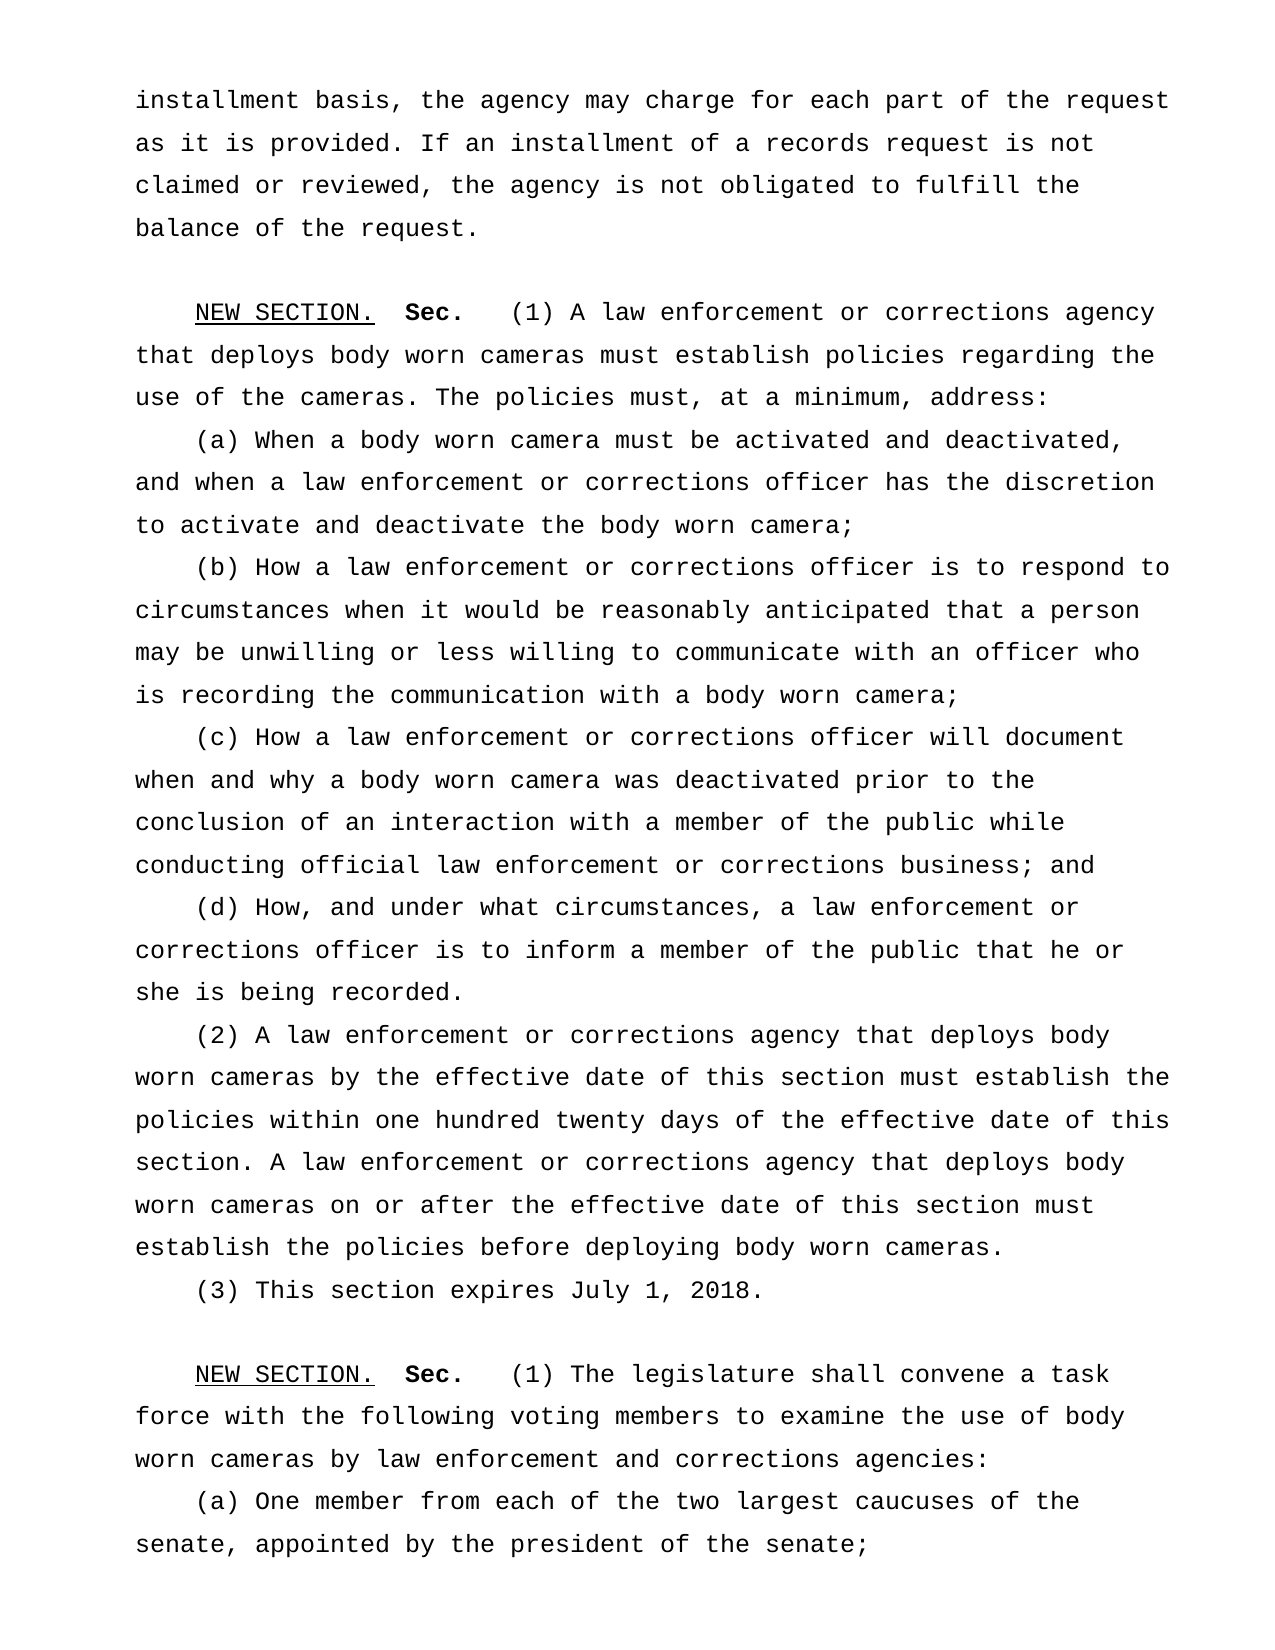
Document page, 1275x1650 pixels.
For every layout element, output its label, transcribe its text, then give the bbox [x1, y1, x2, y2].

text (3) This section expires July 1, 2018. [135, 1264, 1170, 1307]
text (a) When a body worn camera must be activated and deactivated, and when a law enforcement or corrections officer has the discretion to activate and deactivate the body worn camera; [135, 414, 1170, 542]
text (c) How a law enforcement or corrections officer will document when and why a body worn camera was deactivated prior to the conclusion of an interaction with a member of the public while conducting official law enforcement or corrections business; and [135, 712, 1170, 882]
text NEW SECTION. Sec. (1) The legislature shall convene a task force with the following voting members to examine the use of body worn cameras by law enforcement and corrections agencies: [135, 1348, 1170, 1476]
text NEW SECTION. Sec. (1) A law enforcement or corrections agency that deploys body worn cameras must establish policies regarding the use of the cameras. The policies must, at a minimum, address: [135, 287, 1170, 414]
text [135, 75, 1170, 245]
text (b) How a law enforcement or corrections officer is to respond to circumstances when it would be reasonably anticipated that a person may be unwilling or less willing to communicate with an officer who is recording the communication with a body worn camera; [135, 542, 1170, 712]
text (a) One member from each of the two largest caucuses of the senate, appointed by the president of the senate; [135, 1476, 1170, 1561]
text (d) How, and under what circumstances, a law enforcement or corrections officer is to inform a member of the public that he or she is being recorded. [135, 882, 1170, 1009]
text (2) A law enforcement or corrections agency that deploys body worn cameras by the effective date of this section must establish the policies within one hundred twenty days of the effective date of this section. A law enforcement or corrections agency that deploys body worn cameras on or after the effective date of this section must establish the policies before deploying body worn cameras. [135, 1009, 1170, 1264]
